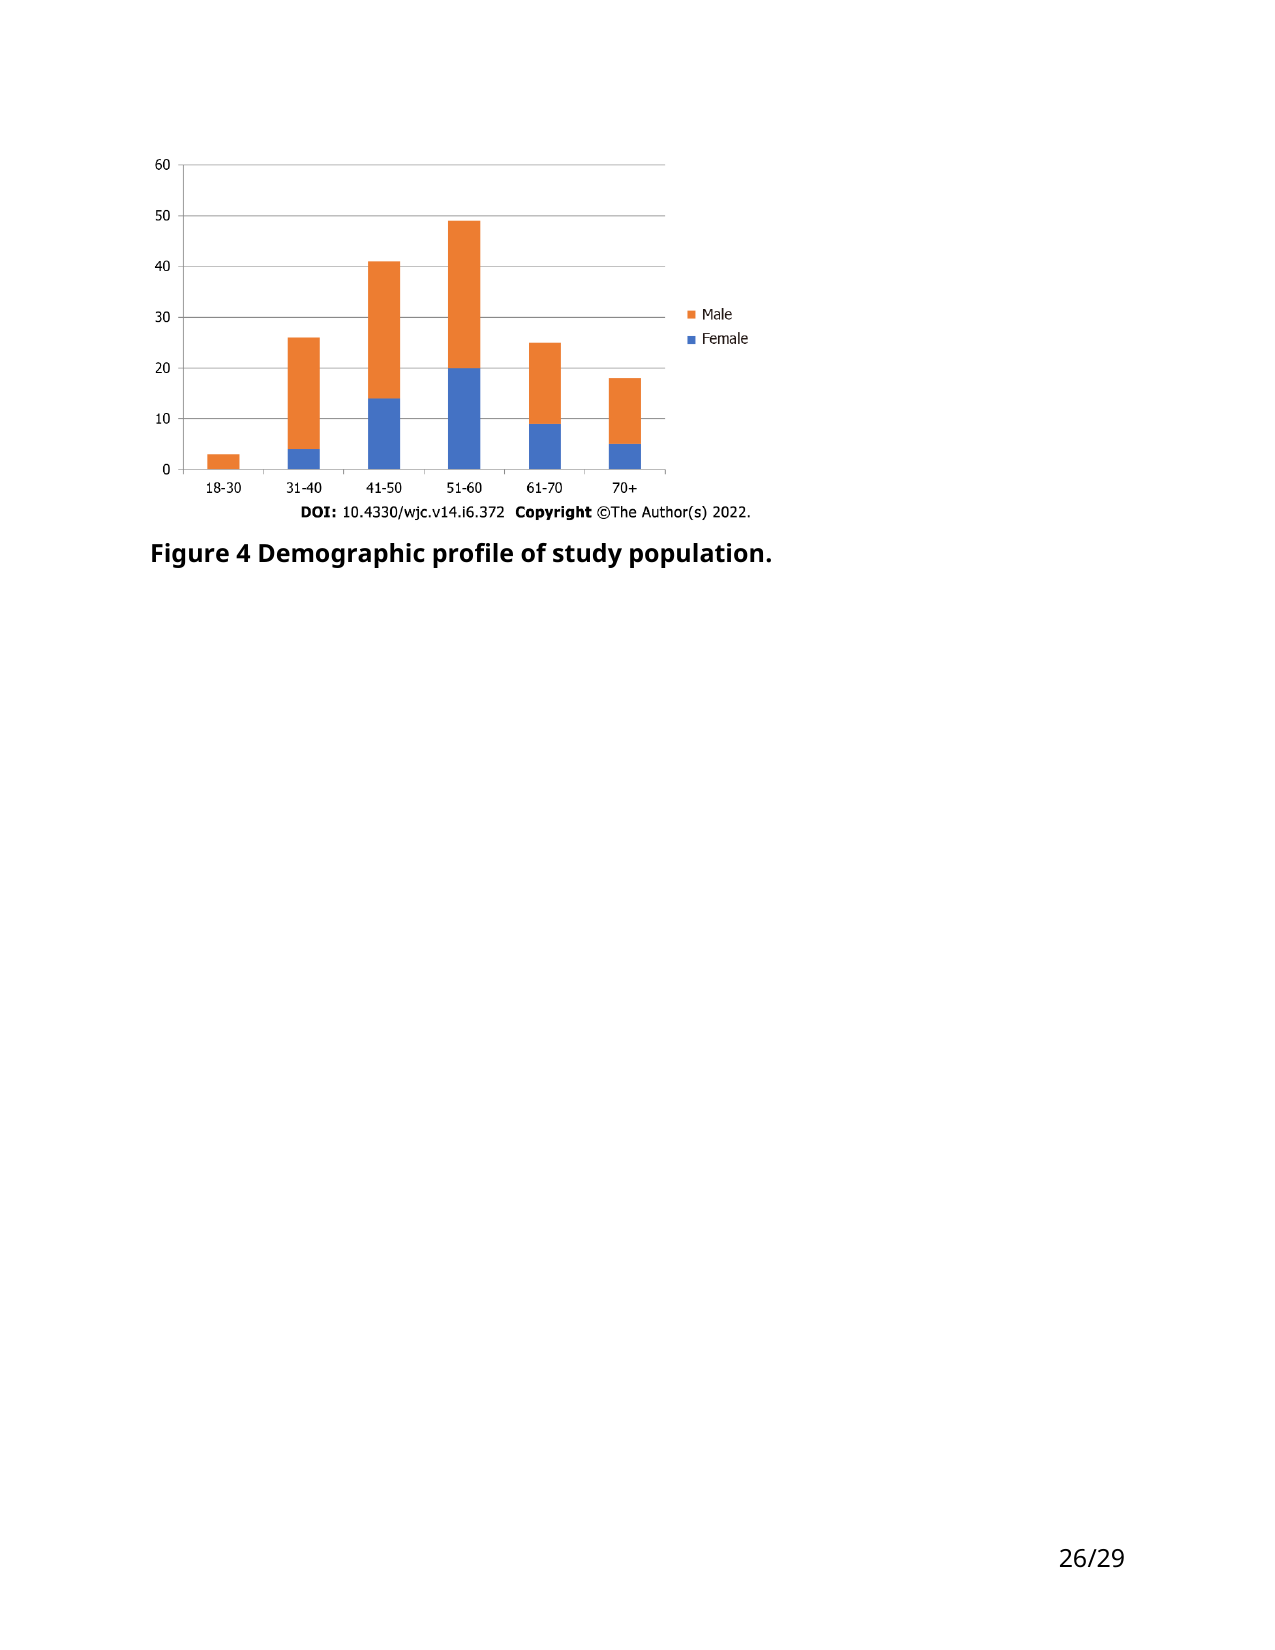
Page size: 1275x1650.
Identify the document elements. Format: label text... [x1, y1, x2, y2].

text Figure 4 Demographic profile of study population. [150, 536, 1125, 570]
picture [150, 150, 754, 522]
